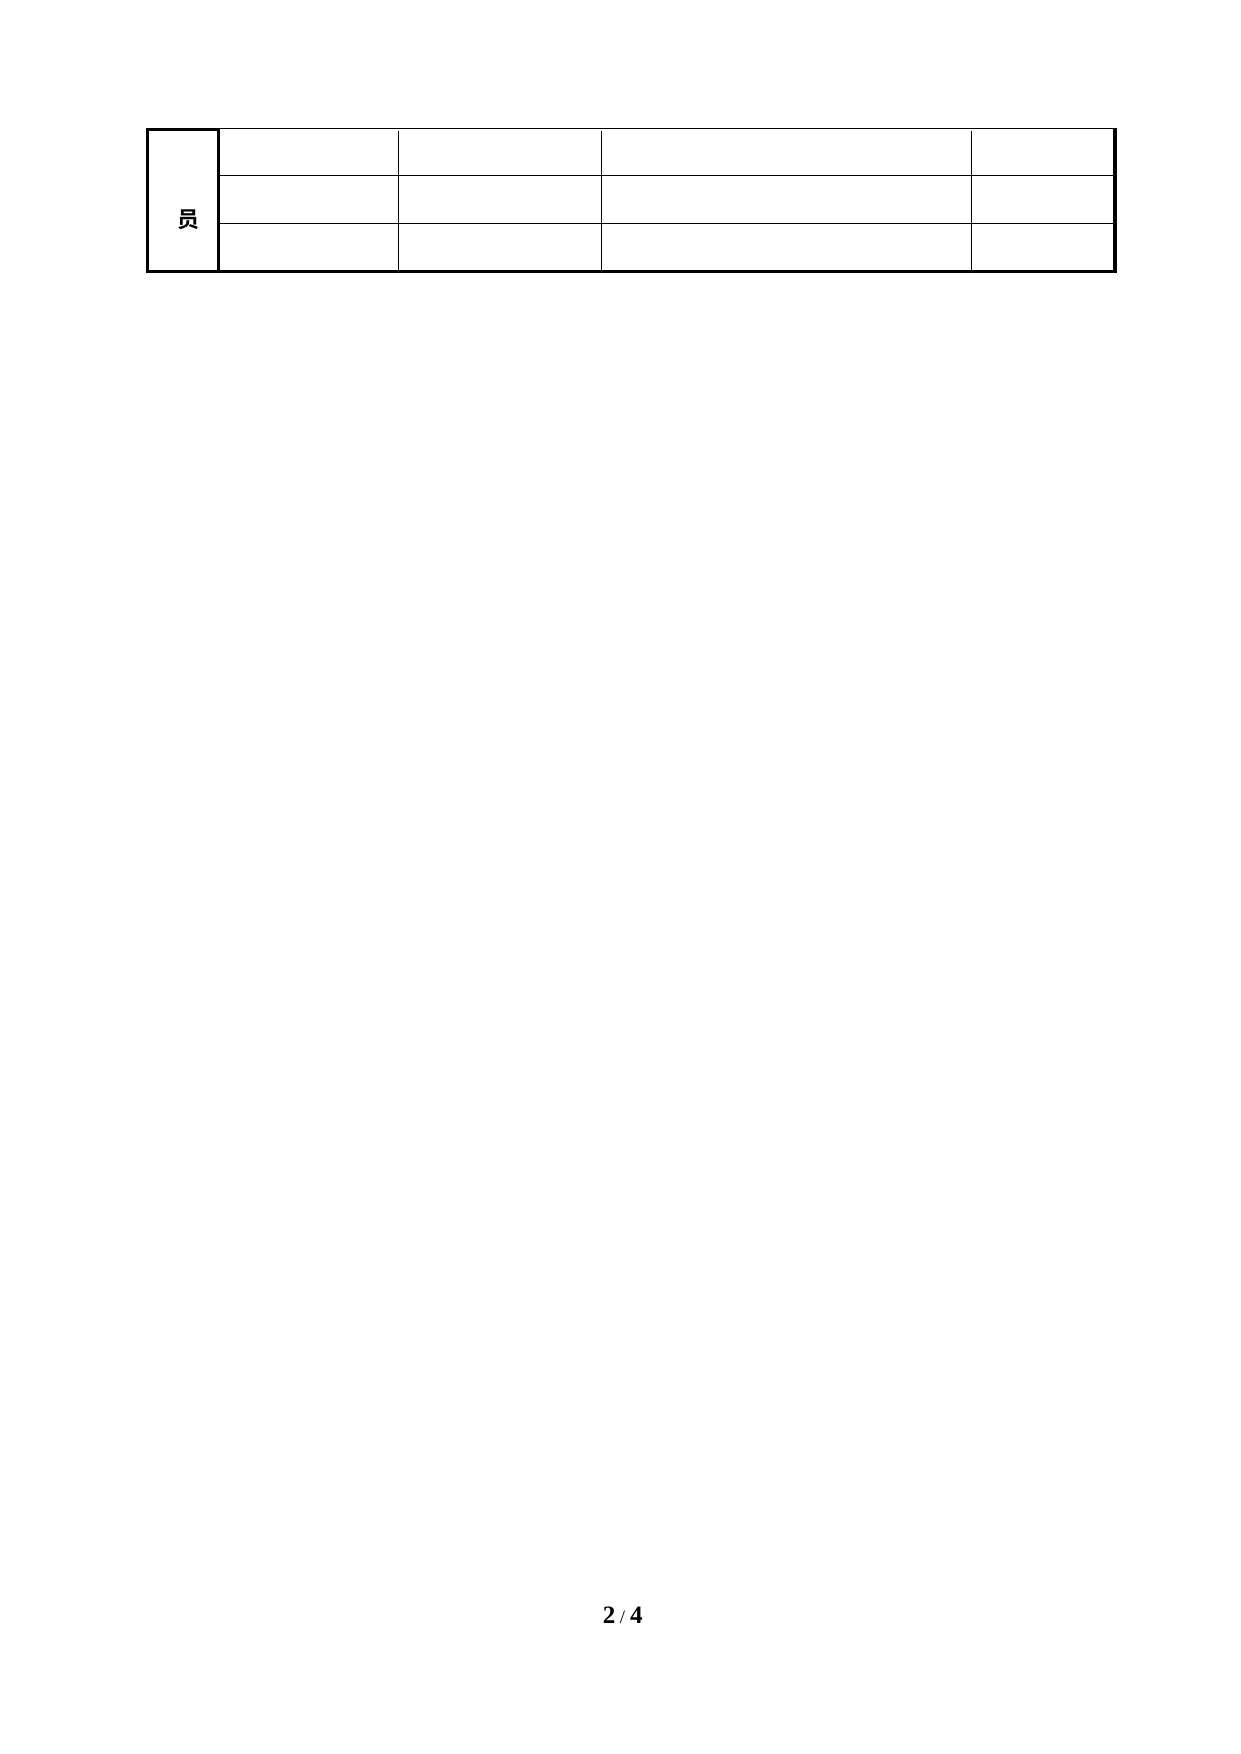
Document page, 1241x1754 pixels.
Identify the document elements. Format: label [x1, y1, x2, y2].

table_cell [220, 224, 398, 270]
table_cell [972, 176, 1113, 222]
table_cell [602, 176, 971, 222]
table_cell [399, 224, 601, 270]
table_cell [220, 176, 398, 222]
table_cell [602, 224, 971, 270]
table_cell [972, 129, 1113, 175]
table_cell [972, 224, 1113, 270]
table_cell [399, 129, 601, 175]
table_cell [601, 129, 972, 175]
table_cell [220, 129, 398, 175]
table_cell [399, 176, 601, 222]
